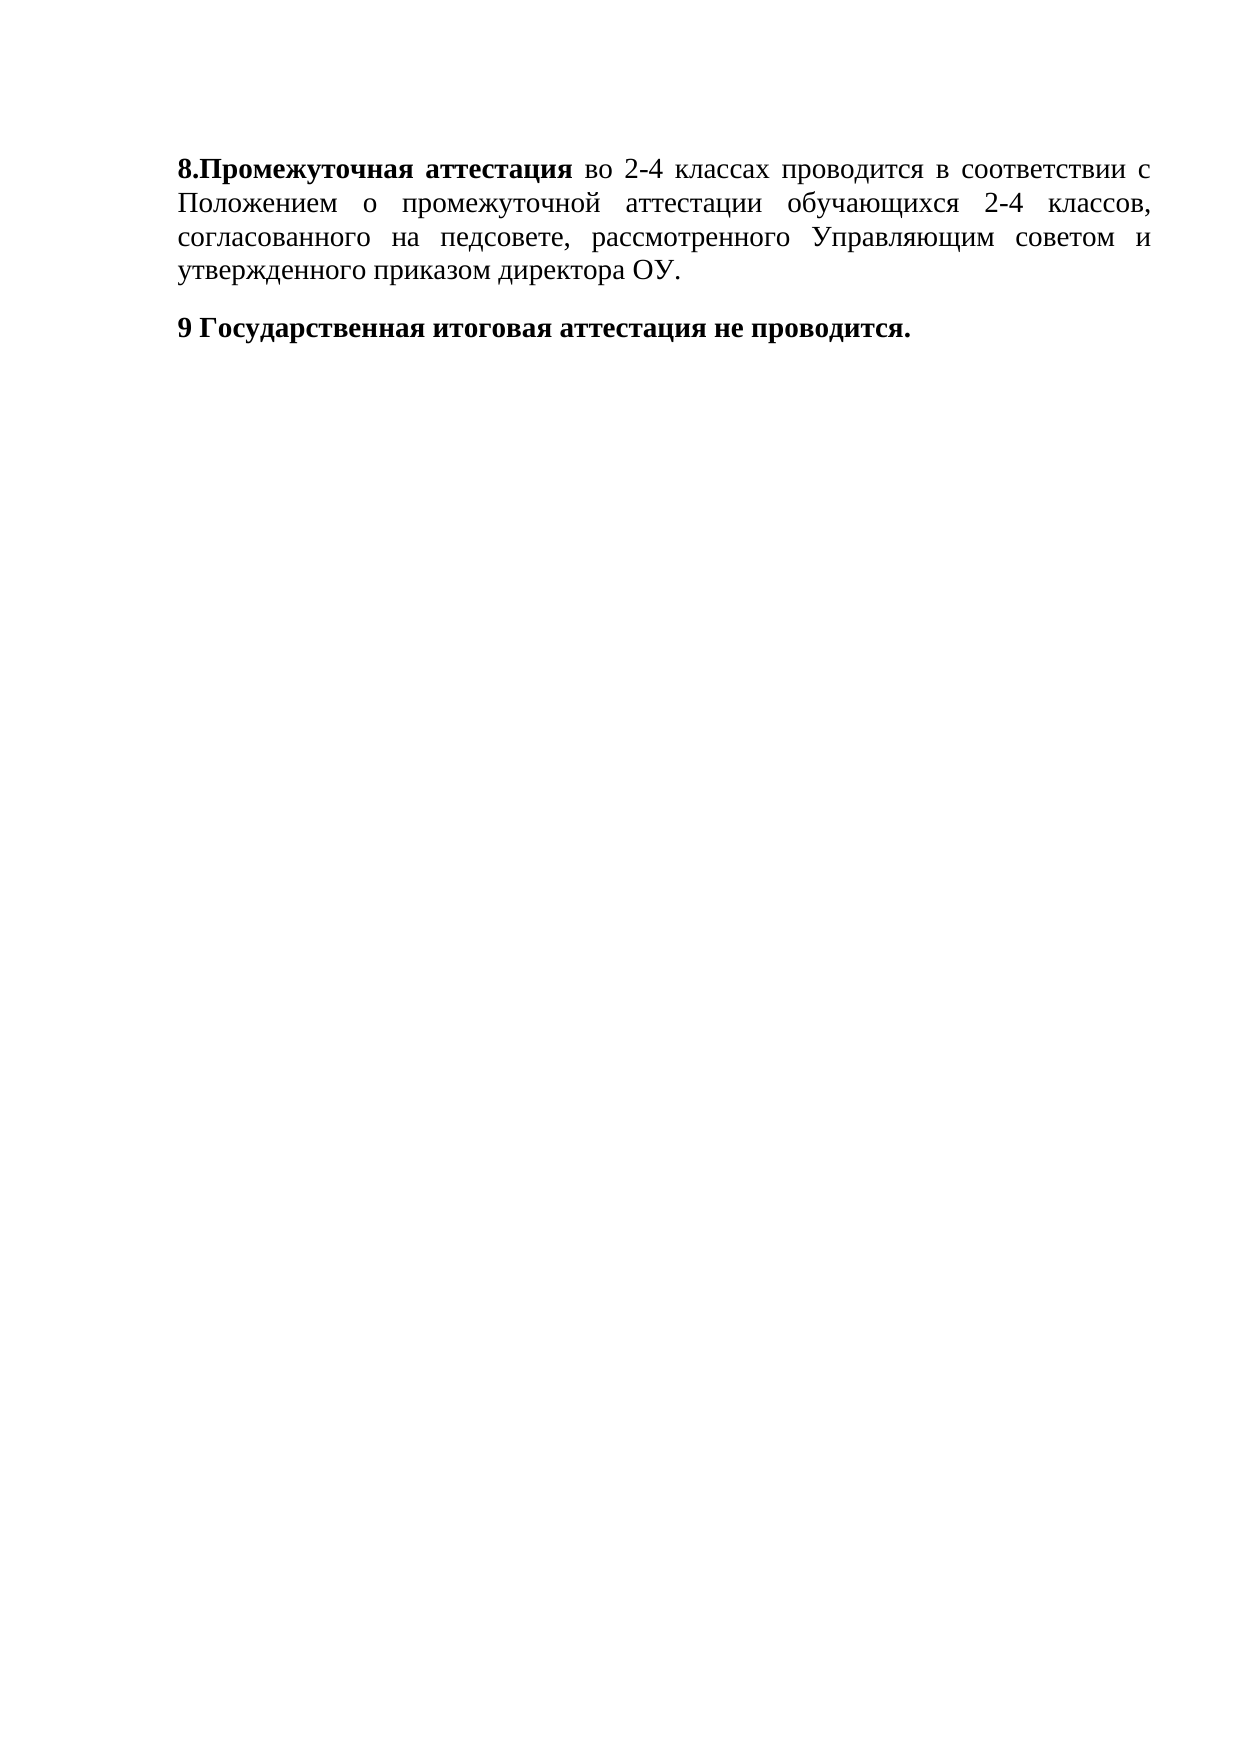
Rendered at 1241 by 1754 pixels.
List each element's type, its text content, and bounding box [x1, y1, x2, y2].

text 9 Государственная итоговая аттестация не проводится. [177, 310, 1152, 343]
text 8.Промежуточная аттестация во 2-4 классах проводится в соответствии с Положением о промежуточной аттестации обучающихся 2-4 классов, согласованного на педсовете, рассмотренного Управляющим советом и утвержденного приказом директора ОУ. [177, 152, 1152, 286]
